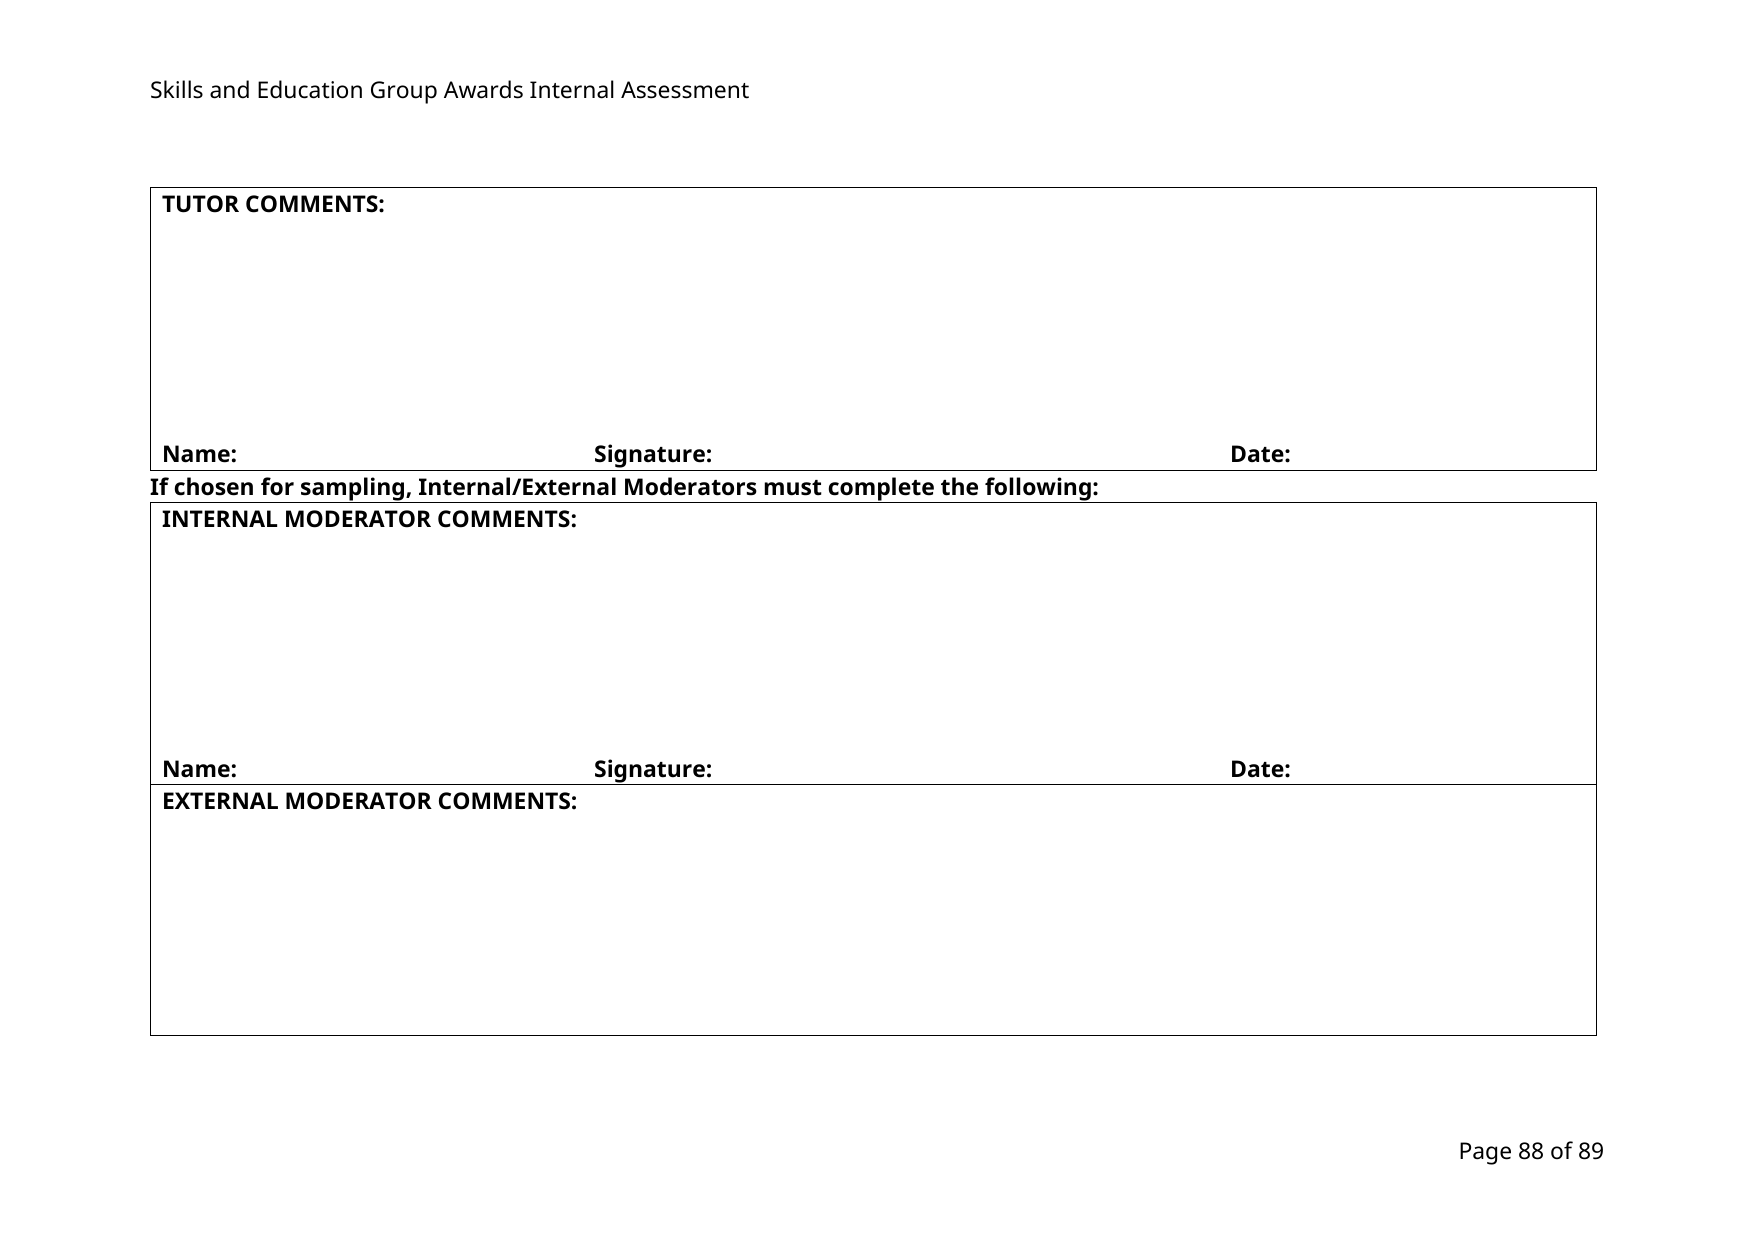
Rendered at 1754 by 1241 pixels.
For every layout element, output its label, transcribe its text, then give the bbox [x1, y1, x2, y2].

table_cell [151, 785, 1596, 1035]
table_header INTERNAL MODERATOR COMMENTS: Name: Signature: Date: [151, 503, 1596, 784]
table_header TUTOR COMMENTS: Name: Signature: Date: [151, 188, 1596, 469]
subtitle If chosen for sampling, Internal/External Moderators must complete the following: [150, 471, 1604, 502]
